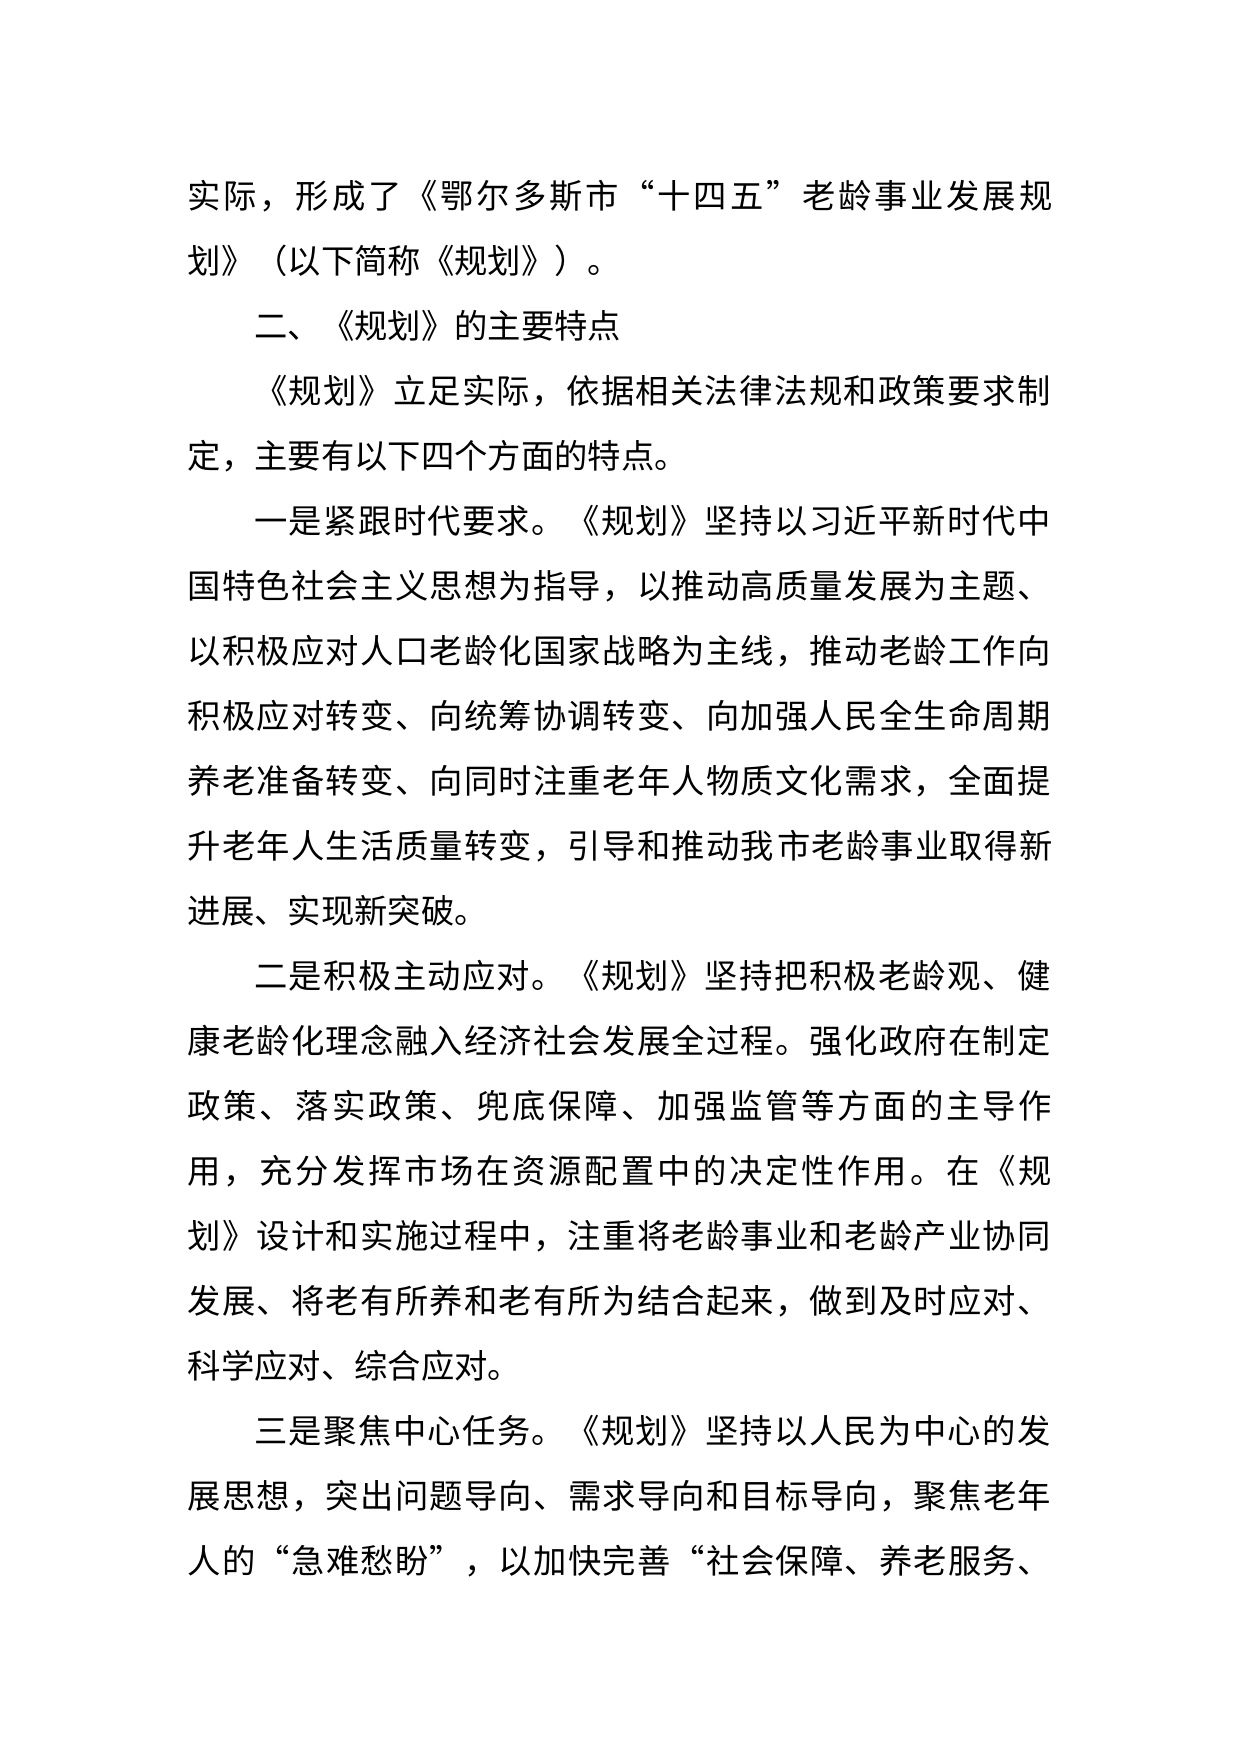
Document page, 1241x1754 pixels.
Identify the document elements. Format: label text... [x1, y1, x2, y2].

text 《规划》立足实际，依据相关法律法规和政策要求制定，主要有以下四个方面的特点。 [187, 357, 1053, 487]
text 一是紧跟时代要求。《规划》坚持以习近平新时代中国特色社会主义思想为指导，以推动高质量发展为主题、以积极应对人口老龄化国家战略为主线，推动老龄工作向积极应对转变、向统筹协调转变、向加强人民全生命周期养老准备转变、向同时注重老年人物质文化需求，全面提升老年人生活质量转变，引导和推动我市老龄事业取得新进展、实现新突破。 [187, 487, 1053, 942]
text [187, 162, 1053, 292]
text 二、《规划》的主要特点 [187, 292, 1053, 357]
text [187, 1397, 1053, 1592]
text 二是积极主动应对。《规划》坚持把积极老龄观、健康老龄化理念融入经济社会发展全过程。强化政府在制定政策、落实政策、兜底保障、加强监管等方面的主导作用，充分发挥市场在资源配置中的决定性作用。在《规划》设计和实施过程中，注重将老龄事业和老龄产业协同发展、将老有所养和老有所为结合起来，做到及时应对、科学应对、综合应对。 [187, 942, 1053, 1397]
